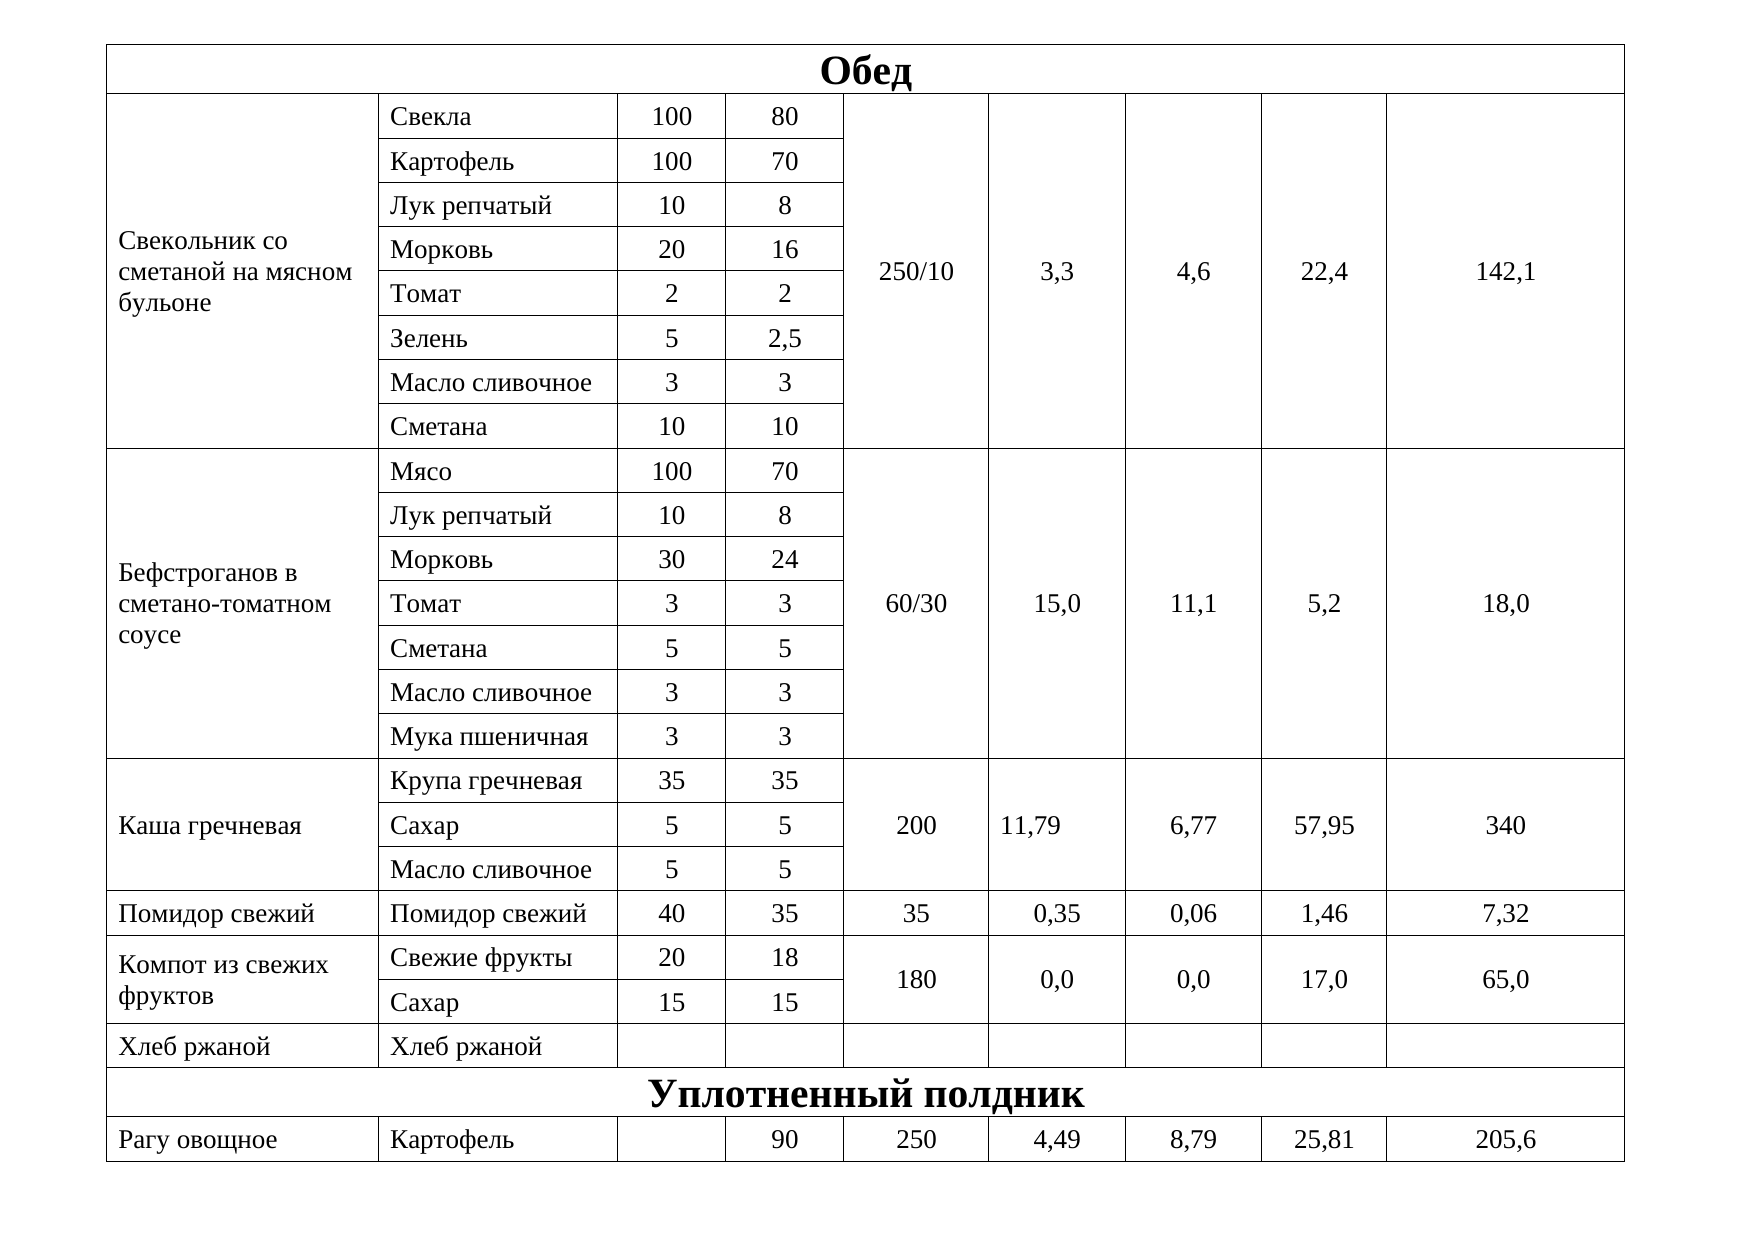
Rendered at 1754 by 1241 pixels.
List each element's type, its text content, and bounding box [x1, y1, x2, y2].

table_cell Рагу овощное [107, 1117, 378, 1161]
table_cell 25,81 [1262, 1117, 1386, 1161]
table_cell 11,1 [1126, 449, 1261, 757]
table_cell 65,0 [1387, 936, 1624, 1023]
table_cell 70 [726, 449, 843, 492]
table_cell [989, 1024, 1125, 1067]
table_cell 20 [618, 936, 725, 979]
table_cell 7,32 [1387, 891, 1624, 934]
table_cell 24 [726, 537, 843, 580]
table_cell 30 [618, 537, 725, 580]
table_cell 100 [618, 94, 725, 138]
table_cell 90 [726, 1117, 843, 1161]
table_cell 0,35 [989, 891, 1125, 934]
table_cell [726, 1024, 843, 1067]
table_cell Уплотненный полдник [107, 1068, 1624, 1116]
table_cell Томат [379, 581, 617, 624]
table_cell 340 [1387, 759, 1624, 890]
table_cell 35 [844, 891, 988, 934]
table_cell 10 [618, 404, 725, 447]
table_cell Картофель [379, 1117, 617, 1161]
table_cell 18,0 [1387, 449, 1624, 757]
table_cell 8 [726, 183, 843, 226]
table_cell 5,2 [1262, 449, 1386, 757]
table_cell 18 [726, 936, 843, 979]
table_cell 100 [618, 139, 725, 182]
table_cell Сахар [379, 803, 617, 846]
table_cell Зелень [379, 316, 617, 359]
table_cell Крупа гречневая [379, 759, 617, 802]
table_cell 5 [618, 847, 725, 890]
table_cell 2 [618, 271, 725, 315]
table_cell 8,79 [1126, 1117, 1261, 1161]
table_cell 15,0 [989, 449, 1125, 757]
table_cell 3 [618, 581, 725, 624]
table_cell 10 [618, 183, 725, 226]
table_cell 15 [618, 980, 725, 1023]
table_cell 3 [726, 670, 843, 713]
table_cell [844, 1024, 988, 1067]
table_cell 10 [618, 493, 725, 536]
table_cell Сахар [379, 980, 617, 1023]
table_cell 60/30 [844, 449, 988, 757]
table_cell 10 [726, 404, 843, 447]
table_cell Лук репчатый [379, 183, 617, 226]
table_cell [1387, 1024, 1624, 1067]
table_cell 0,0 [1126, 936, 1261, 1023]
table_cell Мясо [379, 449, 617, 492]
table_cell 0,06 [1126, 891, 1261, 934]
table_cell [1126, 1024, 1261, 1067]
table_cell 0,0 [989, 936, 1125, 1023]
table_cell 6,77 [1126, 759, 1261, 890]
table_cell 5 [726, 847, 843, 890]
table_cell 3 [618, 714, 725, 757]
table_cell 8 [726, 493, 843, 536]
table_cell Масло сливочное [379, 670, 617, 713]
table_cell 70 [726, 139, 843, 182]
table_cell 80 [726, 94, 843, 138]
table_cell [618, 1024, 725, 1067]
table_cell [618, 1117, 725, 1161]
table_cell Хлеб ржаной [107, 1024, 378, 1067]
table_cell [1262, 1024, 1386, 1067]
table_cell Помидор свежий [107, 891, 378, 934]
table_cell 3 [726, 581, 843, 624]
table_cell 250 [844, 1117, 988, 1161]
table_cell 4,49 [989, 1117, 1125, 1161]
table_cell 3 [726, 360, 843, 403]
table_cell Обед [107, 45, 1624, 93]
table_cell 5 [726, 803, 843, 846]
table_cell Морковь [379, 227, 617, 270]
table_cell 3 [618, 670, 725, 713]
table_cell Каша гречневая [107, 759, 378, 890]
table_cell Помидор свежий [379, 891, 617, 934]
table_cell 57,95 [1262, 759, 1386, 890]
table_cell Масло сливочное [379, 847, 617, 890]
table_cell 15 [726, 980, 843, 1023]
table_cell 16 [726, 227, 843, 270]
table_cell 4,6 [1126, 94, 1261, 447]
table_cell 35 [618, 759, 725, 802]
table_cell Хлеб ржаной [379, 1024, 617, 1067]
table_cell 2,5 [726, 316, 843, 359]
table_cell 35 [726, 759, 843, 802]
table_cell 40 [618, 891, 725, 934]
table_cell Свежие фрукты [379, 936, 617, 979]
table_cell 200 [844, 759, 988, 890]
table_cell 5 [618, 316, 725, 359]
table_cell 250/10 [844, 94, 988, 447]
table_cell 5 [726, 626, 843, 669]
table_cell Картофель [379, 139, 617, 182]
table_cell Лук репчатый [379, 493, 617, 536]
table_cell Свекла [379, 94, 617, 138]
table_cell 100 [618, 449, 725, 492]
table_cell 3 [726, 714, 843, 757]
table_cell Свекольник со сметаной на мясном бульоне [107, 94, 378, 447]
table_cell Сметана [379, 404, 617, 447]
table_cell 3,3 [989, 94, 1125, 447]
table_cell 2 [726, 271, 843, 315]
table_cell 142,1 [1387, 94, 1624, 447]
table_cell 22,4 [1262, 94, 1386, 447]
table_cell 1,46 [1262, 891, 1386, 934]
table_cell 3 [618, 360, 725, 403]
table_cell 35 [726, 891, 843, 934]
table_cell Мука пшеничная [379, 714, 617, 757]
table_cell 5 [618, 803, 725, 846]
table_cell 180 [844, 936, 988, 1023]
table_cell 205,6 [1387, 1117, 1624, 1161]
table_cell Бефстроганов в сметано-томатном соусе [107, 449, 378, 757]
table_cell Морковь [379, 537, 617, 580]
table_cell 20 [618, 227, 725, 270]
table_cell Компот из свежих фруктов [107, 936, 378, 1023]
table_cell 17,0 [1262, 936, 1386, 1023]
table_cell Сметана [379, 626, 617, 669]
table_cell 5 [618, 626, 725, 669]
table_cell Масло сливочное [379, 360, 617, 403]
table_cell Томат [379, 271, 617, 315]
table_cell 11,79 [989, 759, 1125, 890]
